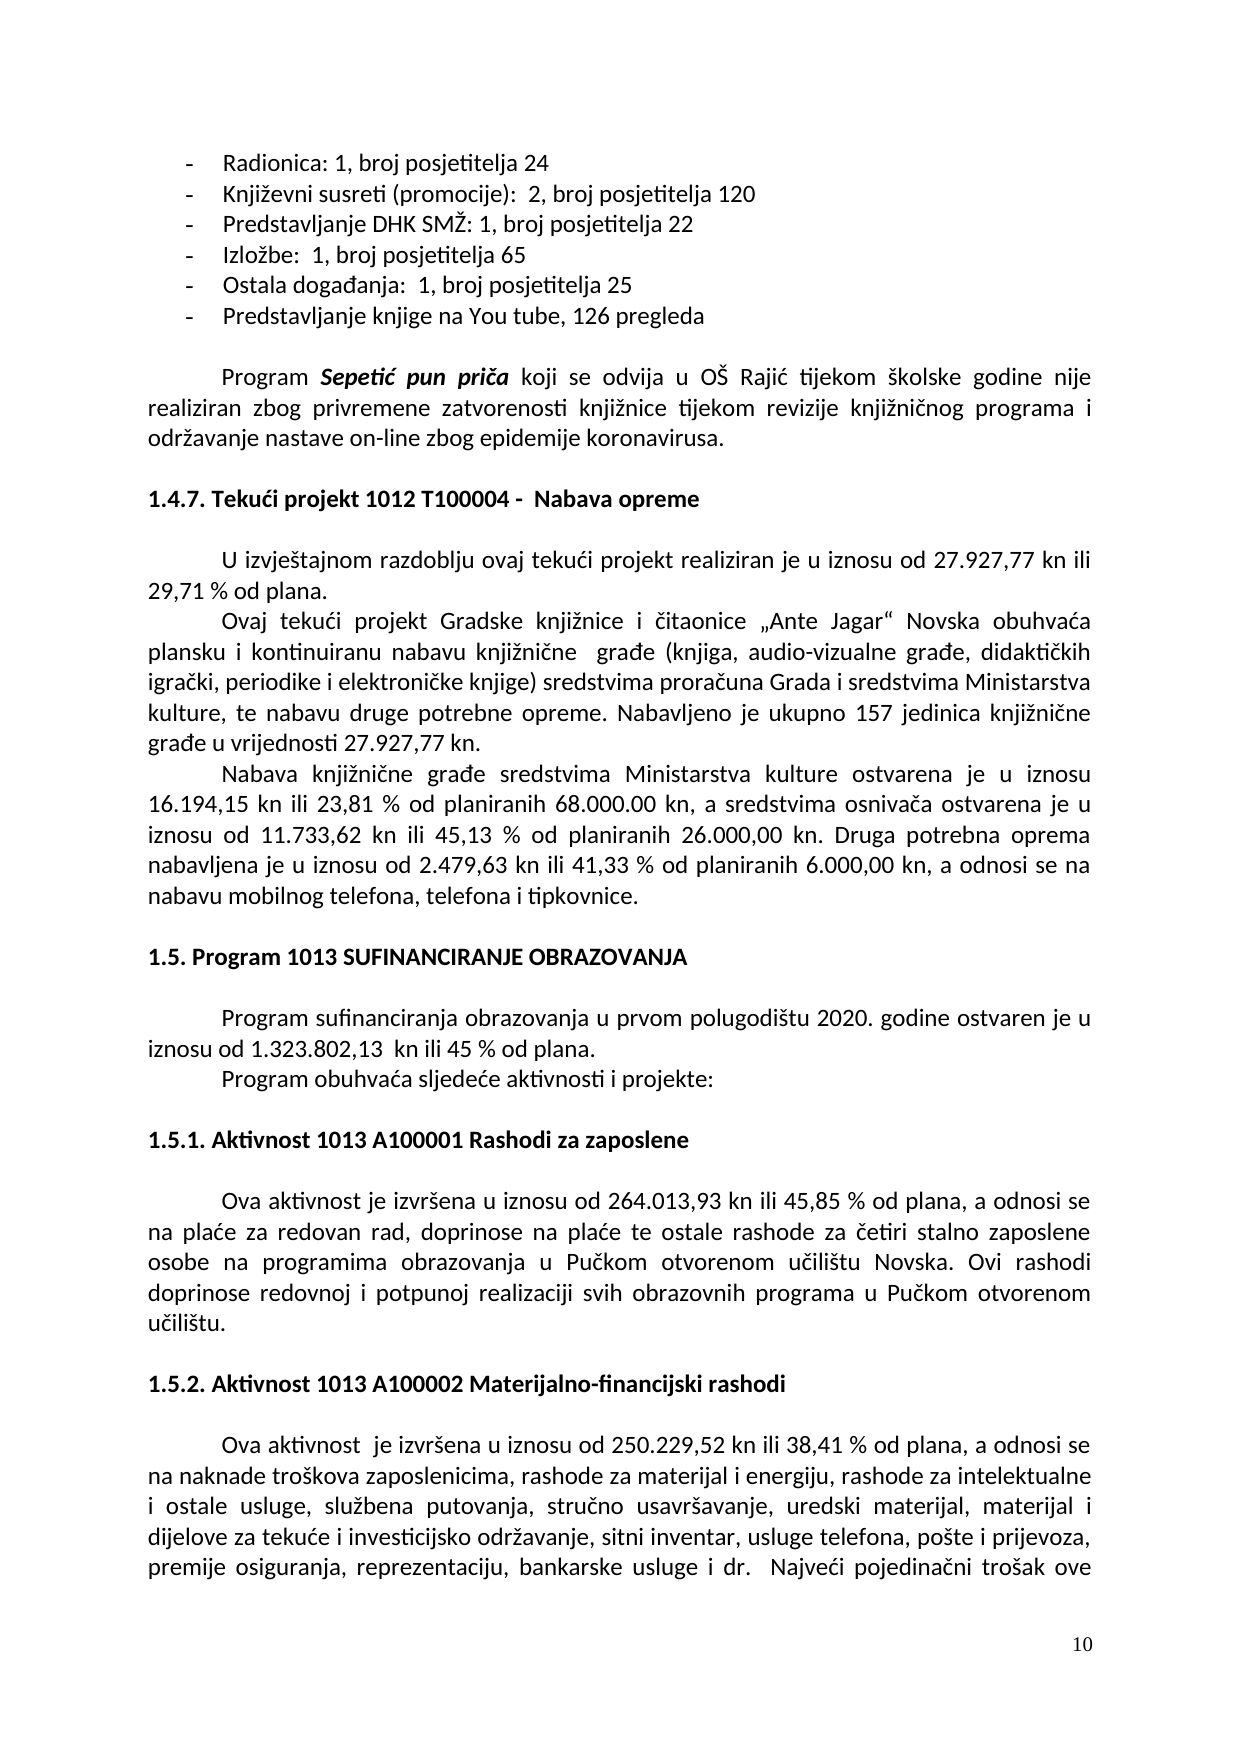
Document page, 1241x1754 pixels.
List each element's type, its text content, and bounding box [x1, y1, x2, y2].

text Ova aktivnost je izvršena u iznosu od 264.013,93 kn ili 45,85 % od plana, a odnosi se na plaće za redovan rad, doprinose na plaće te ostale rashode za četiri stalno zaposlene osobe na programima obrazovanja u Pučkom otvorenom učilištu Novska. Ovi rashodi doprinose redovnoj i potpunoj realizaciji svih obrazovnih programa u Pučkom otvorenom učilištu. [148, 1185, 1093, 1338]
text Program Sepetić pun priča koji se odvija u OŠ Rajić tijekom školske godine nije realiziran zbog privremene zatvorenosti knjižnice tijekom revizije knjižničnog programa i održavanje nastave on-line zbog epidemije koronavirusa. [148, 361, 1093, 453]
text U izvještajnom razdoblju ovaj tekući projekt realiziran je u iznosu od 27.927,77 kn ili 29,71 % od plana. [148, 544, 1093, 605]
list Izložbe: 1, broj posjetitelja 65 [185, 239, 1093, 270]
text 1.5.2. Aktivnost 1013 A100002 Materijalno-financijski rashodi [148, 1368, 1093, 1399]
text Program sufinanciranja obrazovanja u prvom polugodištu 2020. godine ostvaren je u iznosu od 1.323.802,13 kn ili 45 % od plana. [148, 1002, 1093, 1063]
list Predstavljanje DHK SMŽ: 1, broj posjetitelja 22 [185, 209, 1093, 239]
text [148, 1429, 1093, 1582]
list Književni susreti (promocije): 2, broj posjetitelja 120 [185, 178, 1093, 209]
text 1.5. Program 1013 SUFINANCIRANJE OBRAZOVANJA [148, 941, 1093, 972]
list Predstavljanje knjige na You tube, 126 pregleda [185, 300, 1093, 331]
list Ostala događanja: 1, broj posjetitelja 25 [185, 270, 1093, 300]
text Program obuhvaća sljedeće aktivnosti i projekte: [148, 1063, 1093, 1094]
text Ovaj tekući projekt Gradske knjižnice i čitaonice „Ante Jagar“ Novska obuhvaća plansku i kontinuiranu nabavu knjižnične građe (knjiga, audio-vizualne građe, didaktičkih igrački, periodike i elektroničke knjige) sredstvima proračuna Grada i sredstvima Ministarstva kulture, te nabavu druge potrebne opreme. Nabavljeno je ukupno 157 jedinica knjižnične građe u vrijednosti 27.927,77 kn. [148, 605, 1093, 758]
text 1.4.7. Tekući projekt 1012 T100004 - Nabava opreme [148, 483, 1093, 514]
text Nabava knjižnične građe sredstvima Ministarstva kulture ostvarena je u iznosu 16.194,15 kn ili 23,81 % od planiranih 68.000.00 kn, a sredstvima osnivača ostvarena je u iznosu od 11.733,62 kn ili 45,13 % od planiranih 26.000,00 kn. Druga potrebna oprema nabavljena je u iznosu od 2.479,63 kn ili 41,33 % od planiranih 6.000,00 kn, a odnosi se na nabavu mobilnog telefona, telefona i tipkovnice. [148, 758, 1093, 911]
text 1.5.1. Aktivnost 1013 A100001 Rashodi za zaposlene [148, 1124, 1093, 1155]
list Radionica: 1, broj posjetitelja 24 [185, 148, 1093, 178]
